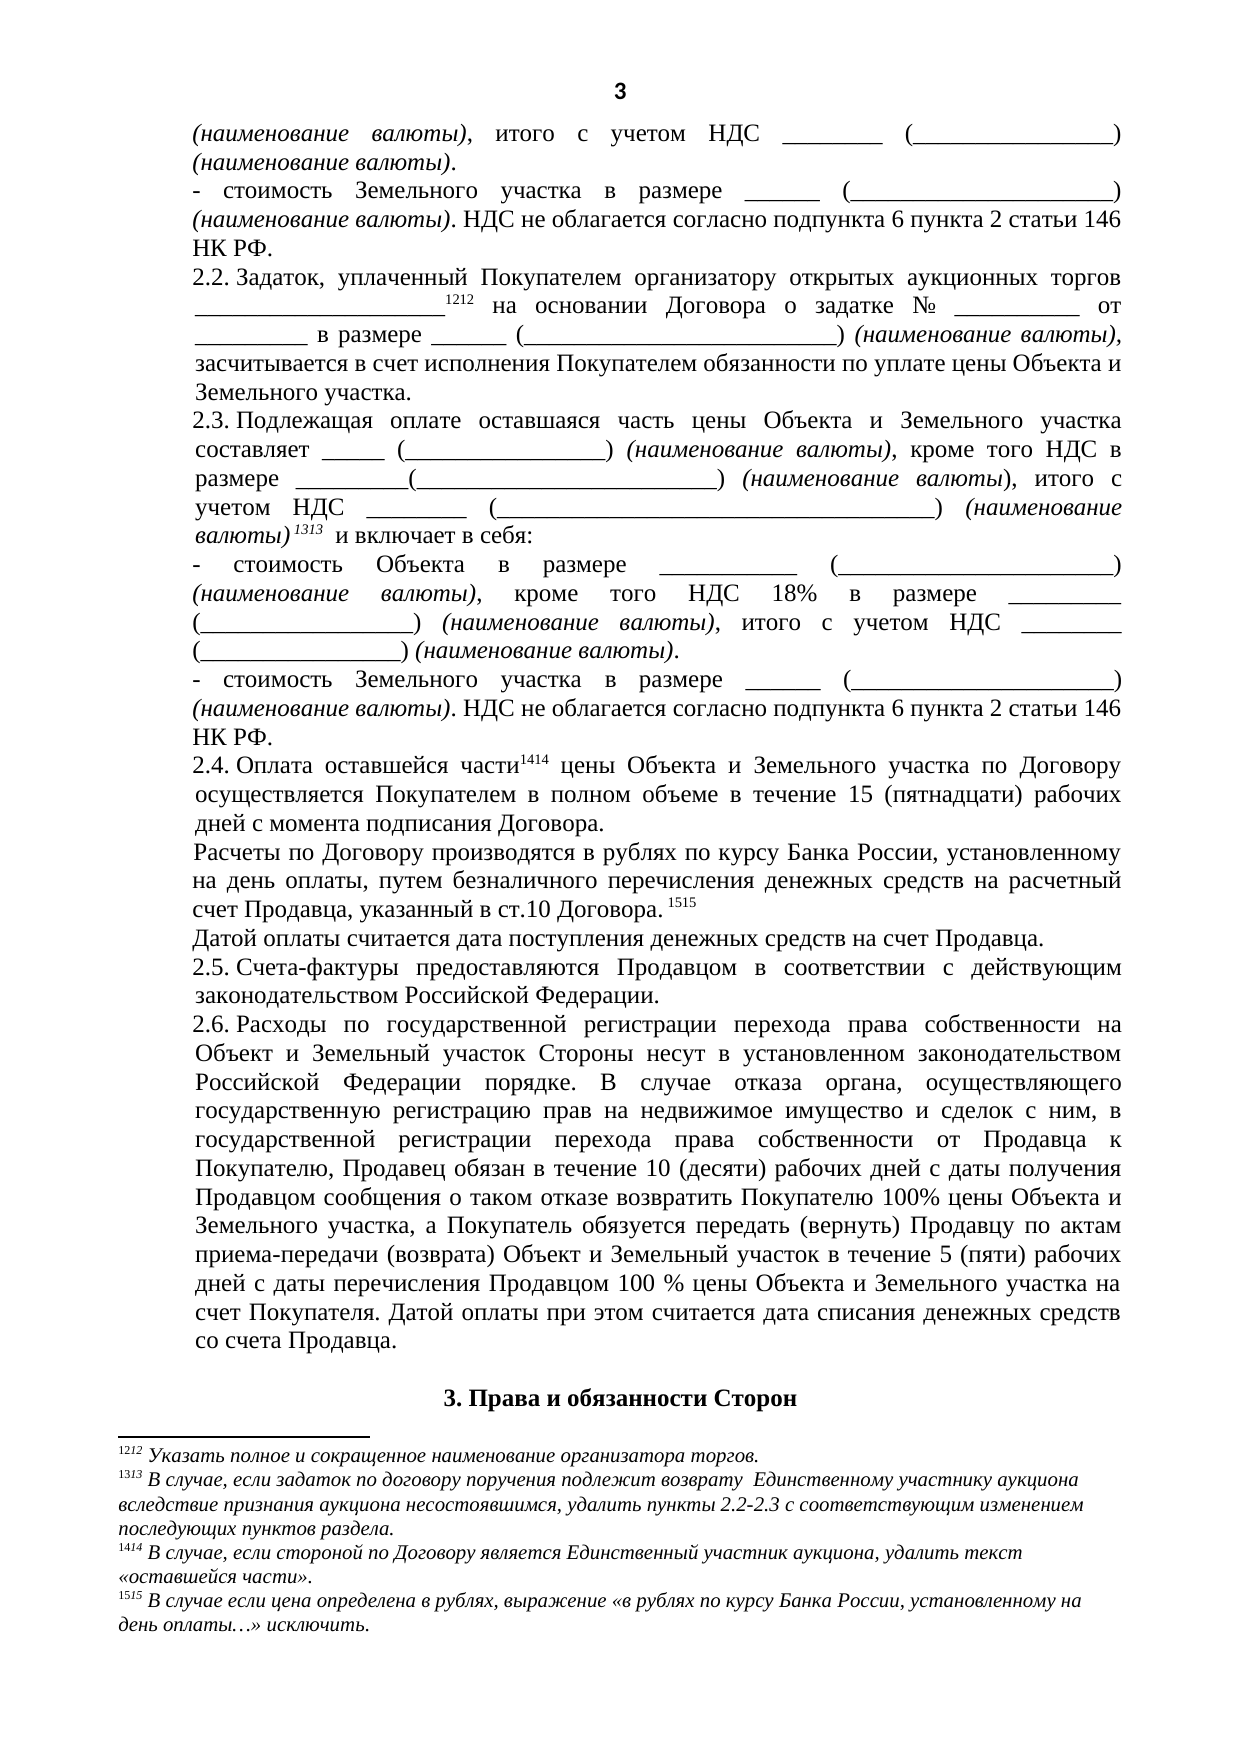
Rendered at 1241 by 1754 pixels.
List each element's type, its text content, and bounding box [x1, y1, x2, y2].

text Расчеты по Договору производятся в рублях по курсу Банка России, установленному на день оплаты, путем безналичного перечисления денежных средств на расчетный счет Продавца, указанный в ст.10 Договора. 15 [192, 837, 1122, 923]
list Права и обязанности Сторон [118, 1383, 1122, 1412]
list Задаток, уплаченный Покупателем организатору открытых аукционных торгов ____________________12 на основании Договора о задатке № __________ от _________ в размере ______ (_________________________) (наименование валюты), засчитывается в счет исполнения Покупателем обязанности по уплате цены Объекта и Земельного участка. [192, 262, 1122, 406]
text - стоимость Земельного участка в размере ______ (_____________________) (наименование валюты). НДС не облагается согласно подпункта 6 пункта 2 статьи 146 НК РФ. [192, 664, 1122, 751]
text - стоимость Земельного участка в размере ______ (_____________________) (наименование валюты). НДС не облагается согласно подпункта 6 пункта 2 статьи 146 НК РФ. [192, 176, 1122, 262]
list Подлежащая оплате оставшаяся часть цены Объекта и Земельного участка составляет _____ (________________) (наименование валюты), кроме того НДС в размере _________(________________________) (наименование валюты), итого с учетом НДС ________ (___________________________________) (наименование валюты) 13 и включает в себя: [192, 406, 1122, 549]
list Счета-фактуры предоставляются Продавцом в соответствии с действующим законодательством Российской Федерации. [192, 952, 1122, 1009]
list Расходы по государственной регистрации перехода права собственности на Объект и Земельный участок Стороны несут в установленном законодательством Российской Федерации порядке. В случае отказа органа, осуществляющего государственную регистрацию прав на недвижимое имущество и сделок с ним, в государственной регистрации перехода права собственности от Продавца к Покупателю, Продавец обязан в течение 10 (десяти) рабочих дней с даты получения Продавцом сообщения о таком отказе возвратить Покупателю 100% цены Объекта и Земельного участка, а Покупатель обязуется передать (вернуть) Продавцу по актам приема-передачи (возврата) Объект и Земельный участок в течение 5 (пяти) рабочих дней с даты перечисления Продавцом 100 % цены Объекта и Земельного участка на счет Покупателя. Датой оплаты при этом считается дата списания денежных средств со счета Продавца. [192, 1009, 1122, 1354]
text Датой оплаты считается дата поступления денежных средств на счет Продавца. [118, 923, 1122, 952]
list Оплата оставшейся части14 цены Объекта и Земельного участка по Договору осуществляется Покупателем в полном объеме в течение 15 (пятнадцати) рабочих дней с момента подписания Договора. [192, 751, 1122, 837]
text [192, 118, 1122, 176]
